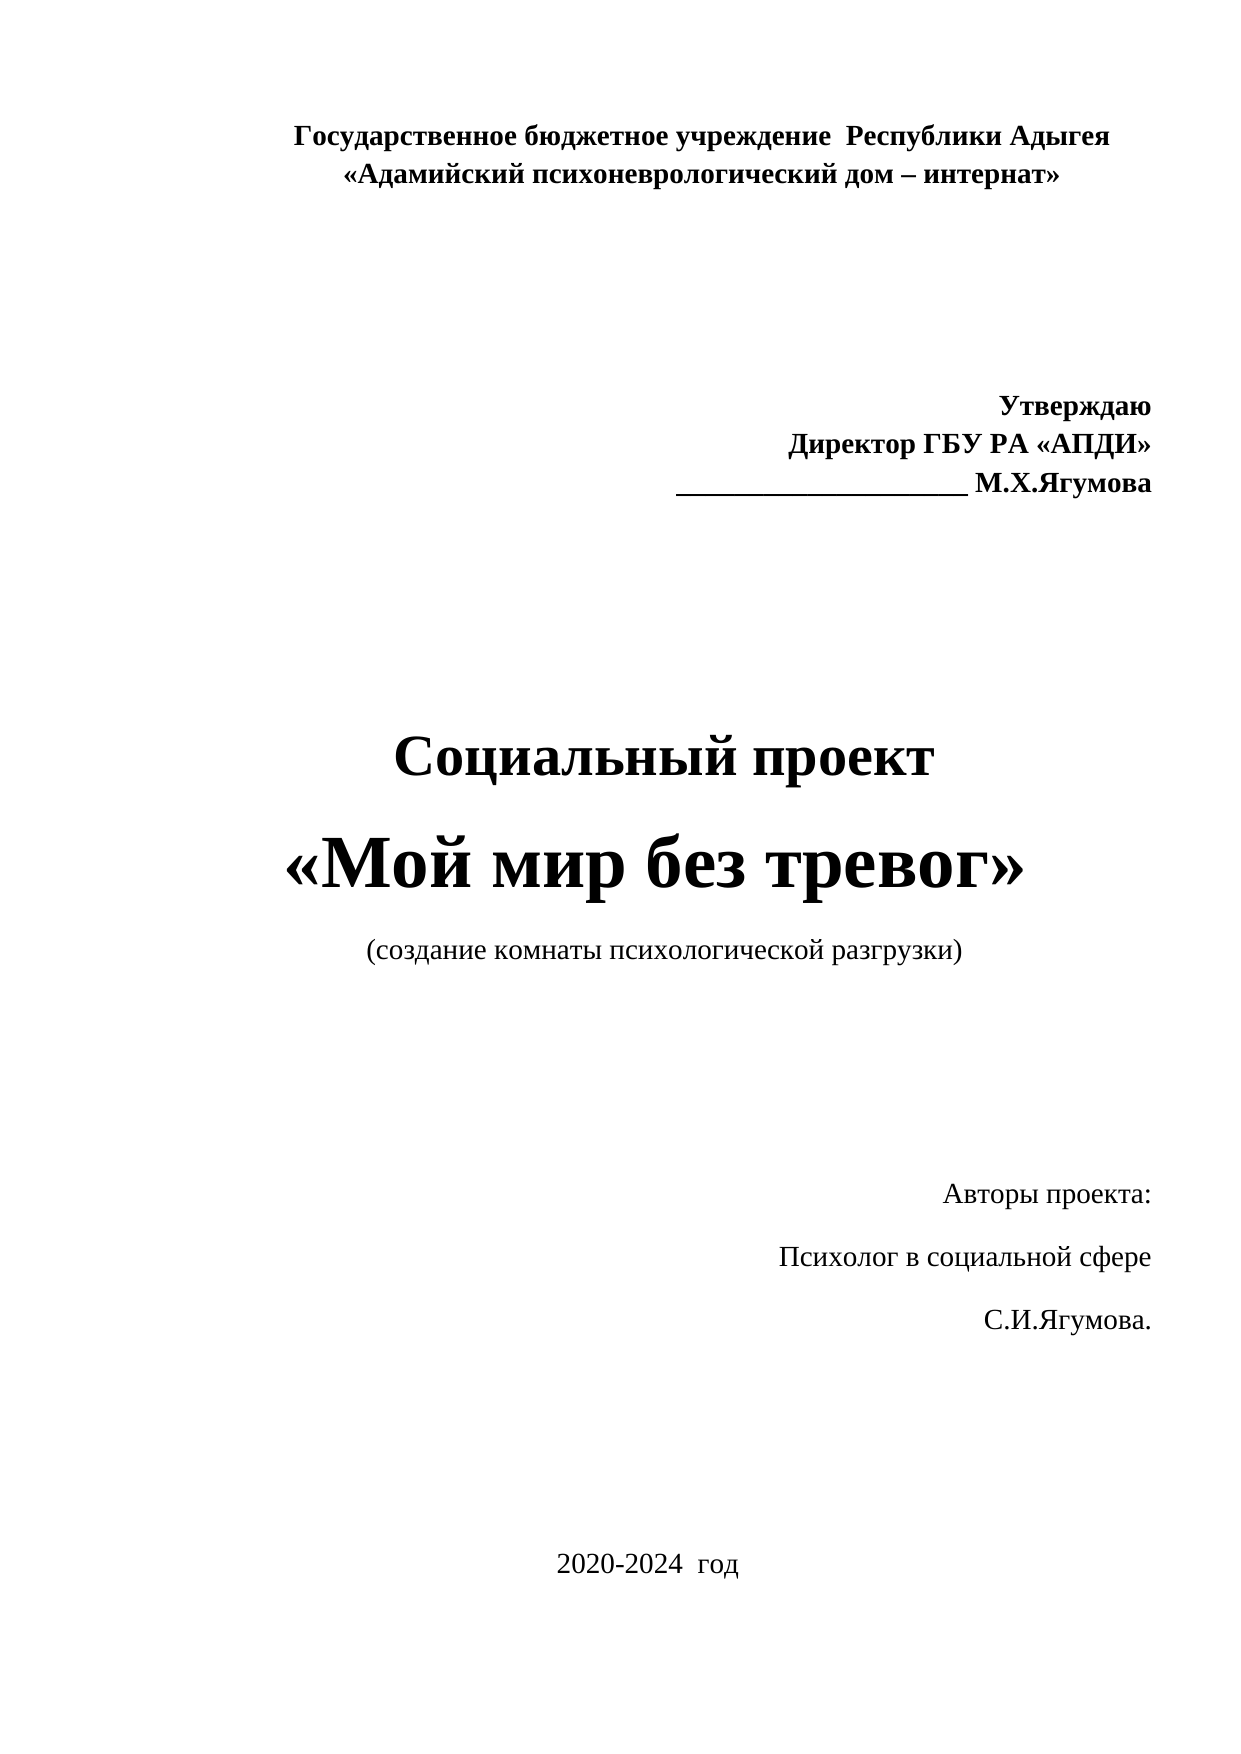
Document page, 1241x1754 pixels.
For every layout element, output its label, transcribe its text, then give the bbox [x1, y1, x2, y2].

text Социальный проект [177, 721, 1152, 788]
list ____________________ М.Х.Ягумова [252, 465, 1152, 498]
list Утверждаю [252, 388, 1152, 421]
text Психолог в социальной сфере [177, 1239, 1152, 1273]
text (создание комнаты психологической разгрузки) [177, 932, 1152, 966]
text Авторы проекта: [177, 1177, 1152, 1210]
list «Адамийский психоневрологический дом – интернат» [252, 157, 1152, 190]
text 2020-2024 год [177, 1546, 1152, 1580]
list Директор ГБУ РА «АПДИ» [252, 426, 1152, 460]
text «Мой мир без тревог» [177, 817, 1152, 903]
list Государственное бюджетное учреждение Республики Адыгея [252, 118, 1152, 152]
text С.И.Ягумова. [177, 1302, 1152, 1336]
